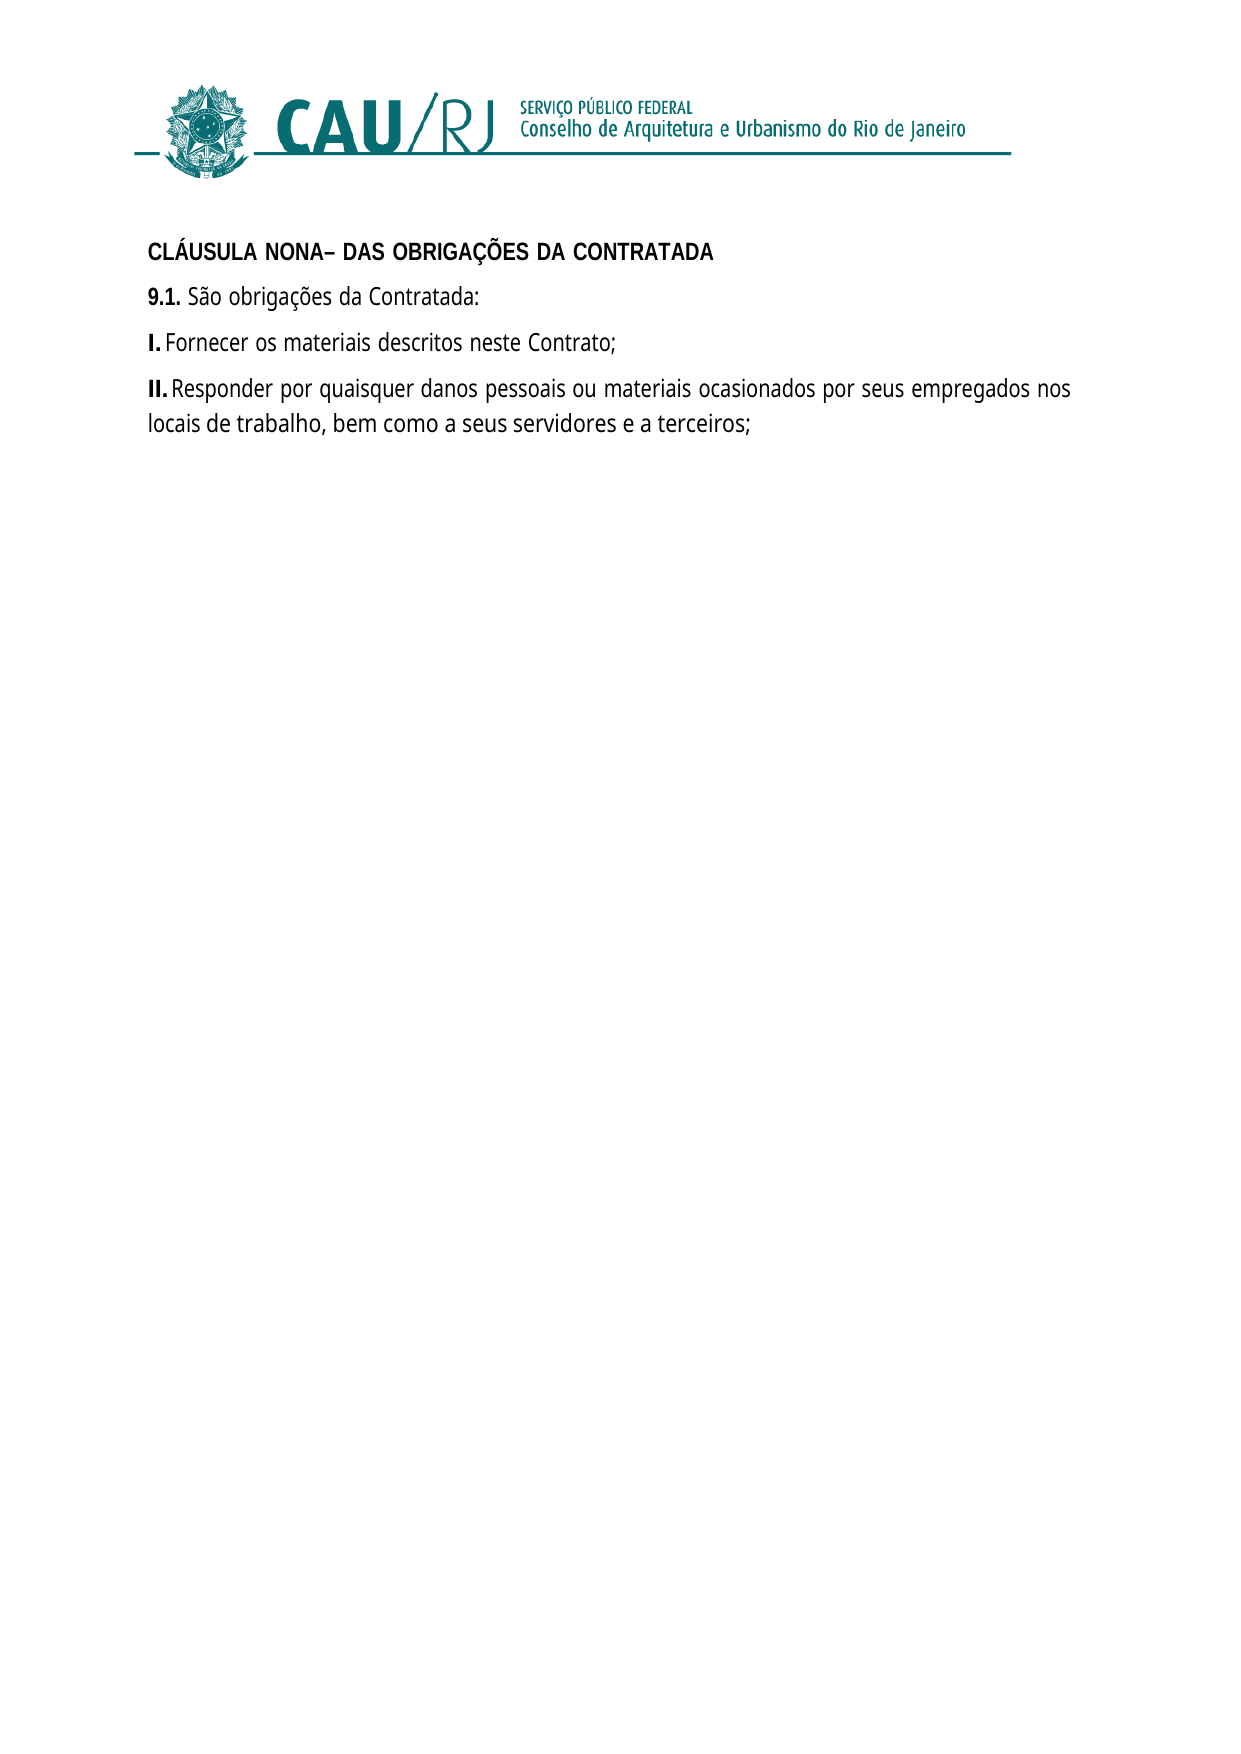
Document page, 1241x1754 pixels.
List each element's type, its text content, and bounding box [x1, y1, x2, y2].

list Fornecer os materiais descritos neste Contrato; [148, 324, 1219, 359]
picture [134, 85, 1012, 179]
list Responder por quaisquer danos pessoais ou materiais ocasionados por seus empregados nos locais de trabalho, bem como a seus servidores e a terceiros; [148, 371, 1092, 439]
subtitle CLÁUSULA NONA– DAS OBRIGAÇÕES DA CONTRATADA [148, 237, 1219, 266]
text 9.1. São obrigações da Contratada: [148, 278, 1219, 312]
